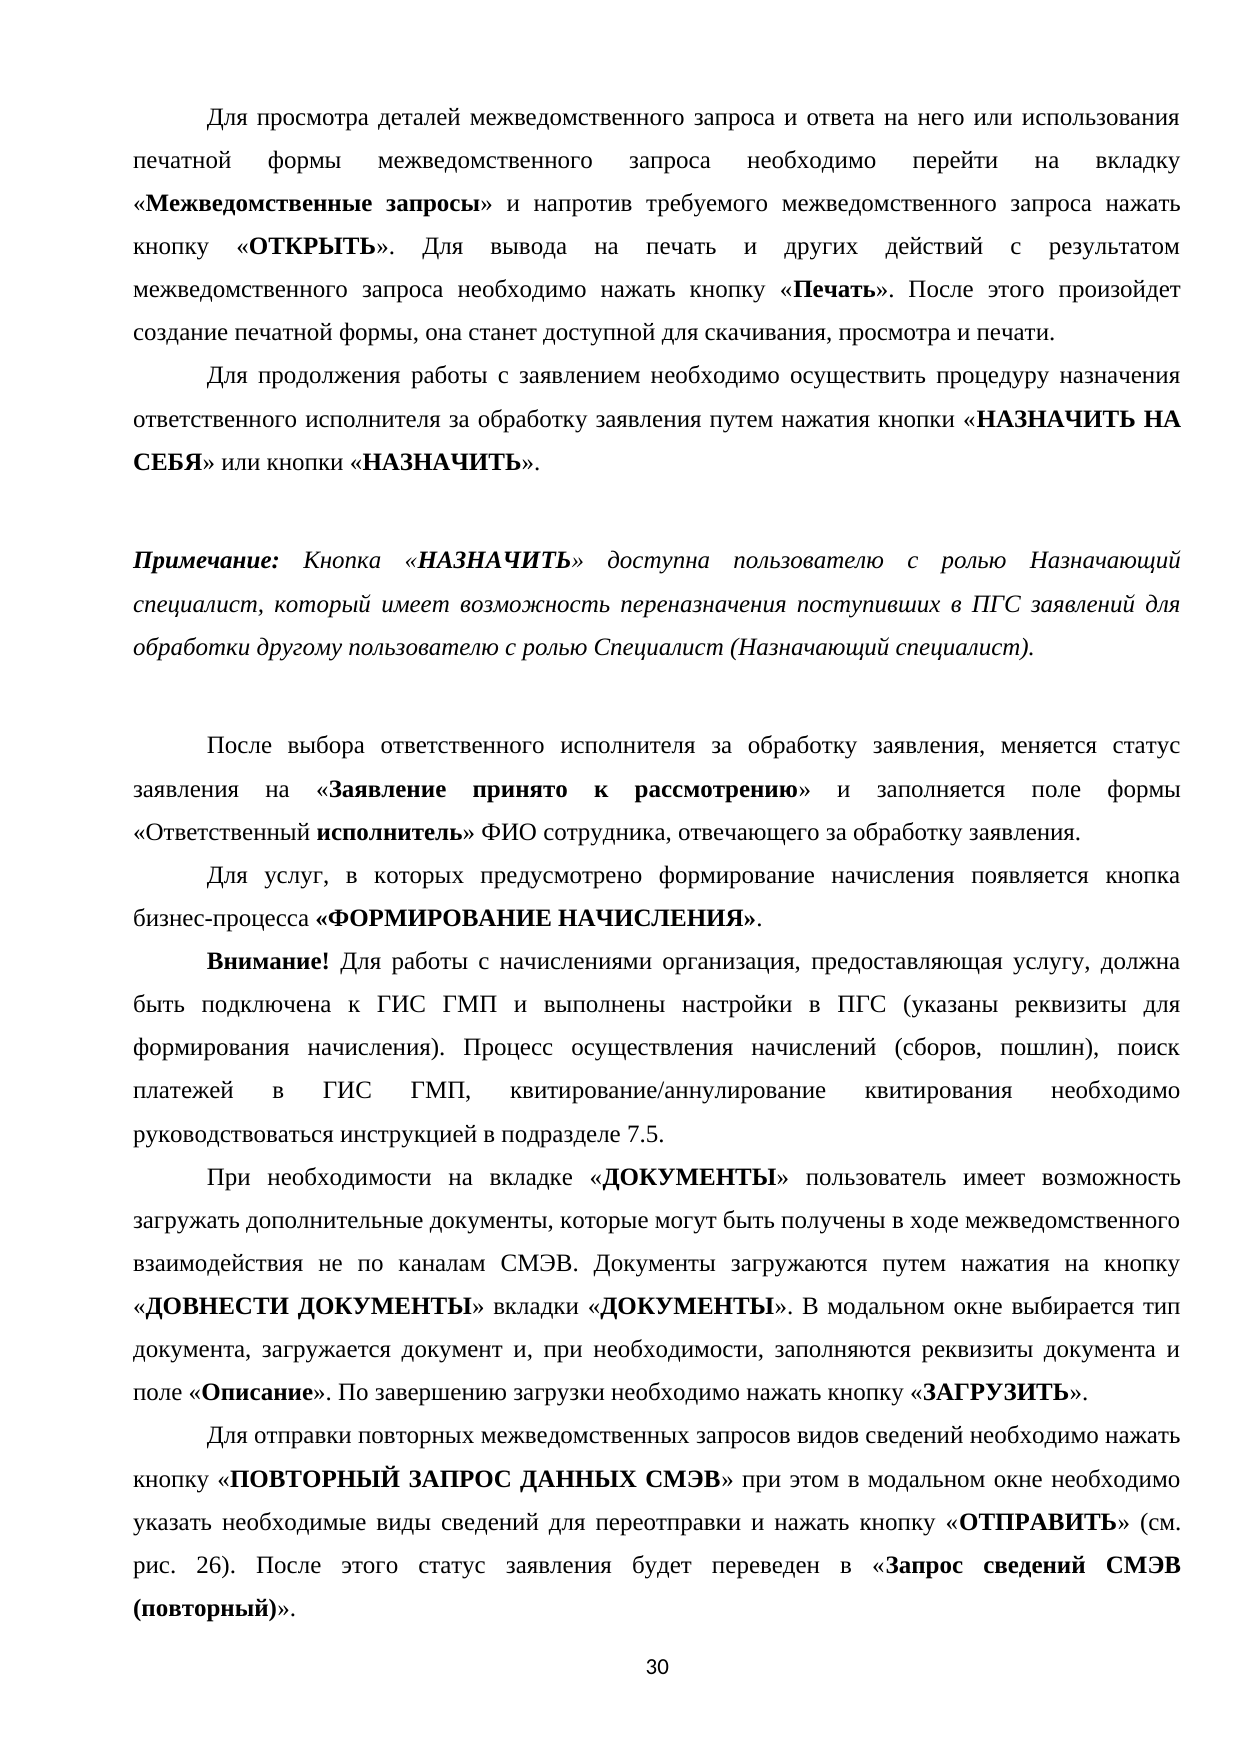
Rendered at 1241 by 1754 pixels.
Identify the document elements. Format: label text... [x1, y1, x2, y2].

text Для просмотра деталей межведомственного запроса и ответа на него или использования печатной формы межведомственного запроса необходимо перейти на вкладку «Межведомственные запросы» и напротив требуемого межведомственного запроса нажать кнопку «ОТКРЫТЬ». Для вывода на печать и других действий с результатом межведомственного запроса необходимо нажать кнопку «Печать». После этого произойдет создание печатной формы, она станет доступной для скачивания, просмотра и печати. [133, 102, 1181, 346]
text После выбора ответственного исполнителя за обработку заявления, меняется статус заявления на «Заявление принято к рассмотрению» и заполняется поле формы «Ответственный исполнитель» ФИО сотрудника, отвечающего за обработку заявления. [133, 731, 1181, 846]
text Для услуг, в которых предусмотрено формирование начисления появляется кнопка бизнес-процесса «ФОРМИРОВАНИЕ НАЧИСЛЕНИЯ». [133, 860, 1181, 932]
text При необходимости на вкладке «ДОКУМЕНТЫ» пользователь имеет возможность загружать дополнительные документы, которые могут быть получены в ходе межведомственного взаимодействия не по каналам СМЭВ. Документы загружаются путем нажатия на кнопку «ДОВНЕСТИ ДОКУМЕНТЫ» вкладки «ДОКУМЕНТЫ». В модальном окне выбирается тип документа, загружается документ и, при необходимости, заполняются реквизиты документа и поле «Описание». По завершению загрузки необходимо нажать кнопку «ЗАГРУЗИТЬ». [133, 1162, 1181, 1406]
text Для отправки повторных межведомственных запросов видов сведений необходимо нажать кнопку «ПОВТОРНЫЙ ЗАПРОС ДАННЫХ СМЭВ» при этом в модальном окне необходимо указать необходимые виды сведений для переотправки и нажать кнопку «ОТПРАВИТЬ» (см. рис. 26). После этого статус заявления будет переведен в «Запрос сведений СМЭВ (повторный)». [133, 1421, 1181, 1622]
text Внимание! Для работы с начислениями организация, предоставляющая услугу, должна быть подключена к ГИС ГМП и выполнены настройки в ПГС (указаны реквизиты для формирования начисления). Процесс осуществления начислений (сборов, пошлин), поиск платежей в ГИС ГМП, квитирование/аннулирование квитирования необходимо руководствоваться инструкцией в подразделе 7.5. [133, 946, 1181, 1147]
text Примечание: Кнопка «НАЗНАЧИТЬ» доступна пользователю с ролью Назначающий специалист, который имеет возможность переназначения поступивших в ПГС заявлений для обработки другому пользователю с ролью Специалист (Назначающий специалист). [133, 546, 1181, 661]
text Для продолжения работы с заявлением необходимо осуществить процедуру назначения ответственного исполнителя за обработку заявления путем нажатия кнопки «НАЗНАЧИТЬ НА СЕБЯ» или кнопки «НАЗНАЧИТЬ». [133, 361, 1181, 476]
